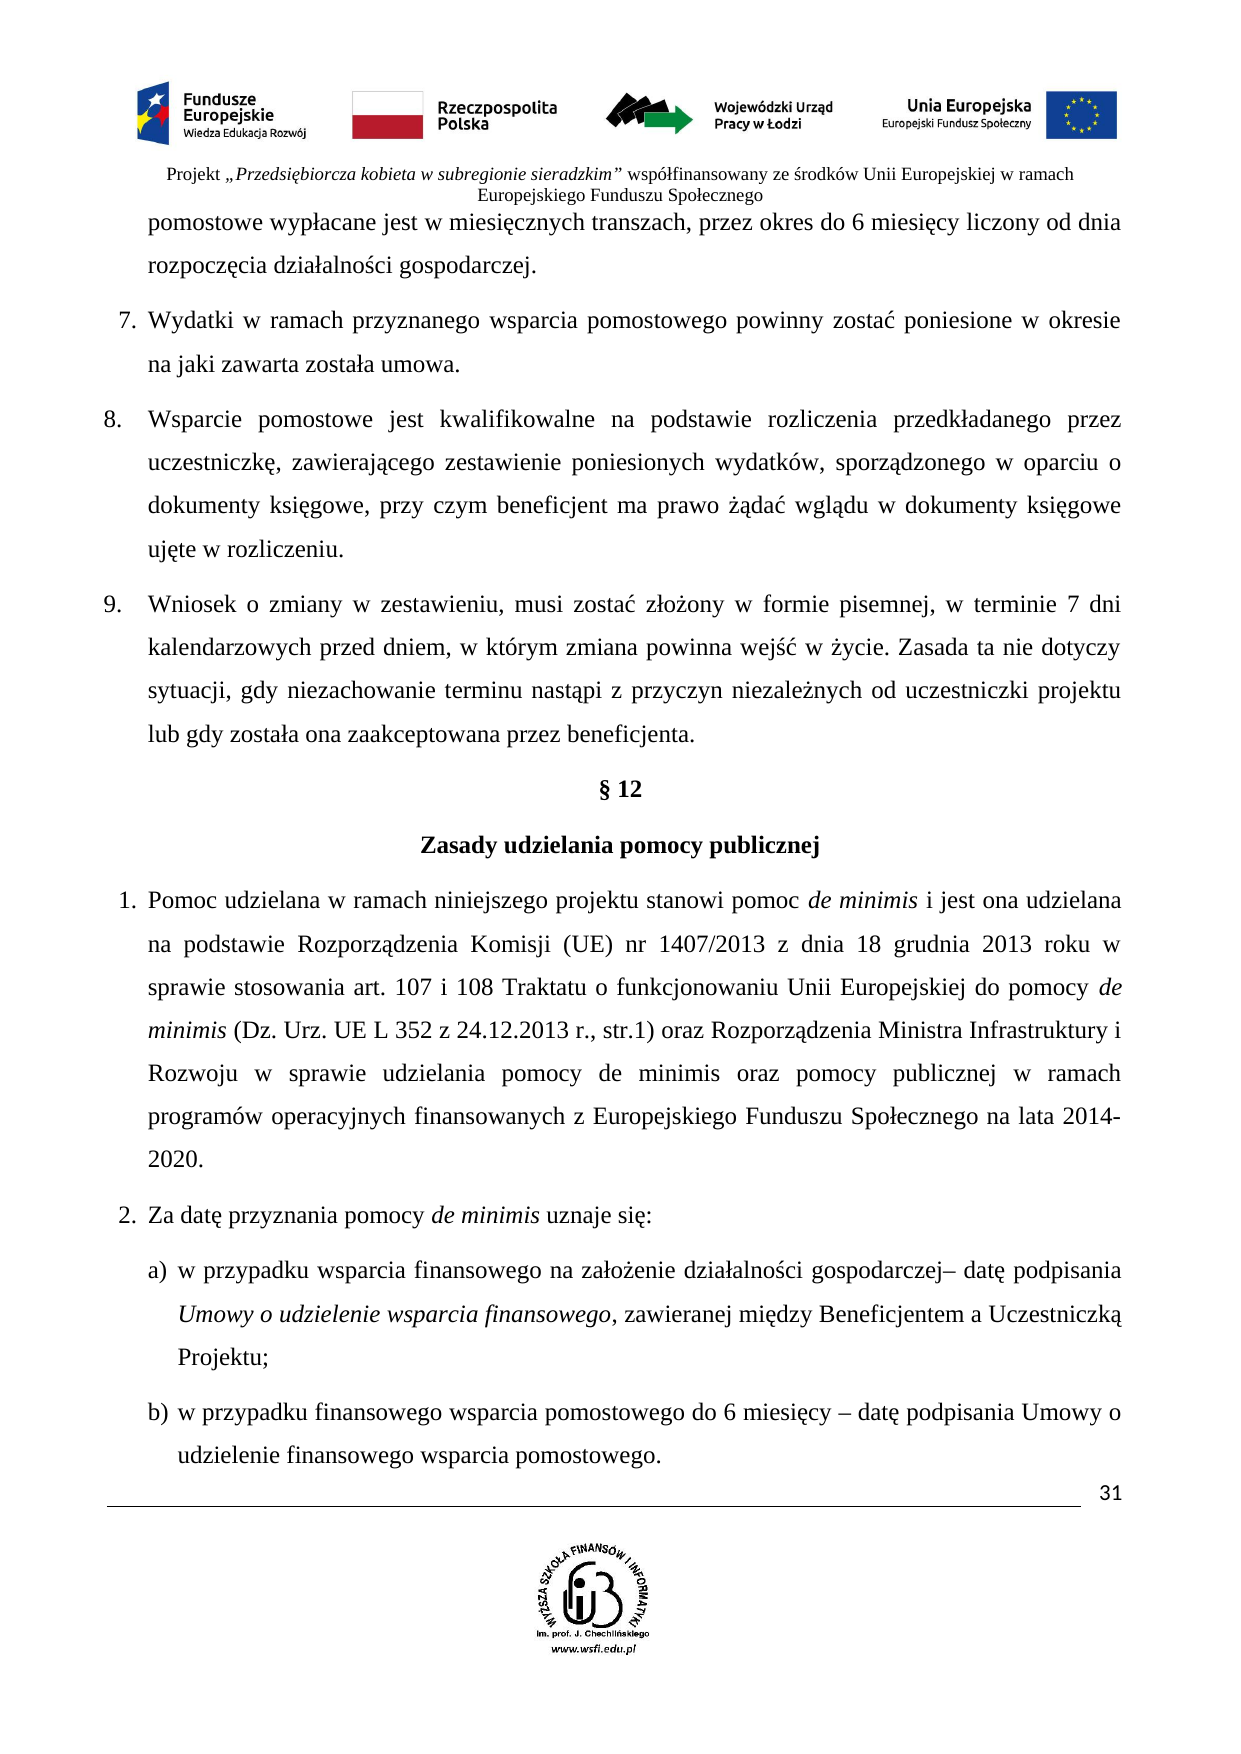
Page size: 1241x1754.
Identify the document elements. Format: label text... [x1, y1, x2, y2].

list Wydatki w ramach przyznanego wsparcia pomostowego powinny zostać poniesione w okresie na jaki zawarta została umowa. [118, 306, 1122, 377]
list Wniosek o zmiany w zestawieniu, musi zostać złożony w formie pisemnej, w terminie 7 dni kalendarzowych przed dniem, w którym zmiana powinna wejść w życie. Zasada ta nie dotyczy sytuacji, gdy niezachowanie terminu nastąpi z przyczyn niezależnych od uczestniczki projektu lub gdy została ona zaakceptowana przez beneficjenta. [103, 589, 1122, 747]
list Pomoc udzielana w ramach niniejszego projektu stanowi pomoc de minimis i jest ona udzielana na podstawie Rozporządzenia Komisji (UE) nr 1407/2013 z dnia 18 grudnia 2013 roku w sprawie stosowania art. 107 i 108 Traktatu o funkcjonowaniu Unii Europejskiej do pomocy de minimis (Dz. Urz. UE L 352 z 24.12.2013 r., str.1) oraz Rozporządzenia Ministra Infrastruktury i Rozwoju w sprawie udzielania pomocy de minimis oraz pomocy publicznej w ramach programów operacyjnych finansowanych z Europejskiego Funduszu Społecznego na lata 2014-2020. [118, 886, 1122, 1173]
list Wsparcie pomostowe jest kwalifikowalne na podstawie rozliczenia przedkładanego przez uczestniczkę, zawierającego zestawienie poniesionych wydatków, sporządzonego w oparciu o dokumenty księgowe, przy czym beneficjent ma prawo żądać wglądu w dokumenty księgowe ujęte w rozliczeniu. [103, 404, 1122, 562]
picture [118, 59, 1135, 163]
list Za datę przyznania pomocy de minimis uznaje się: [118, 1200, 1122, 1229]
text Zasady udzielania pomocy publicznej [118, 830, 1122, 859]
picture [519, 1528, 670, 1670]
list w przypadku wsparcia finansowego na założenie działalności gospodarczej– datę podpisania Umowy o udzielenie wsparcia finansowego, zawieranej między Beneficjentem a Uczestniczką Projektu; [148, 1256, 1122, 1371]
list w przypadku finansowego wsparcia pomostowego do 6 miesięcy – datę podpisania Umowy o udzielenie finansowego wsparcia pomostowego. [148, 1397, 1122, 1469]
text § 12 [118, 774, 1122, 803]
